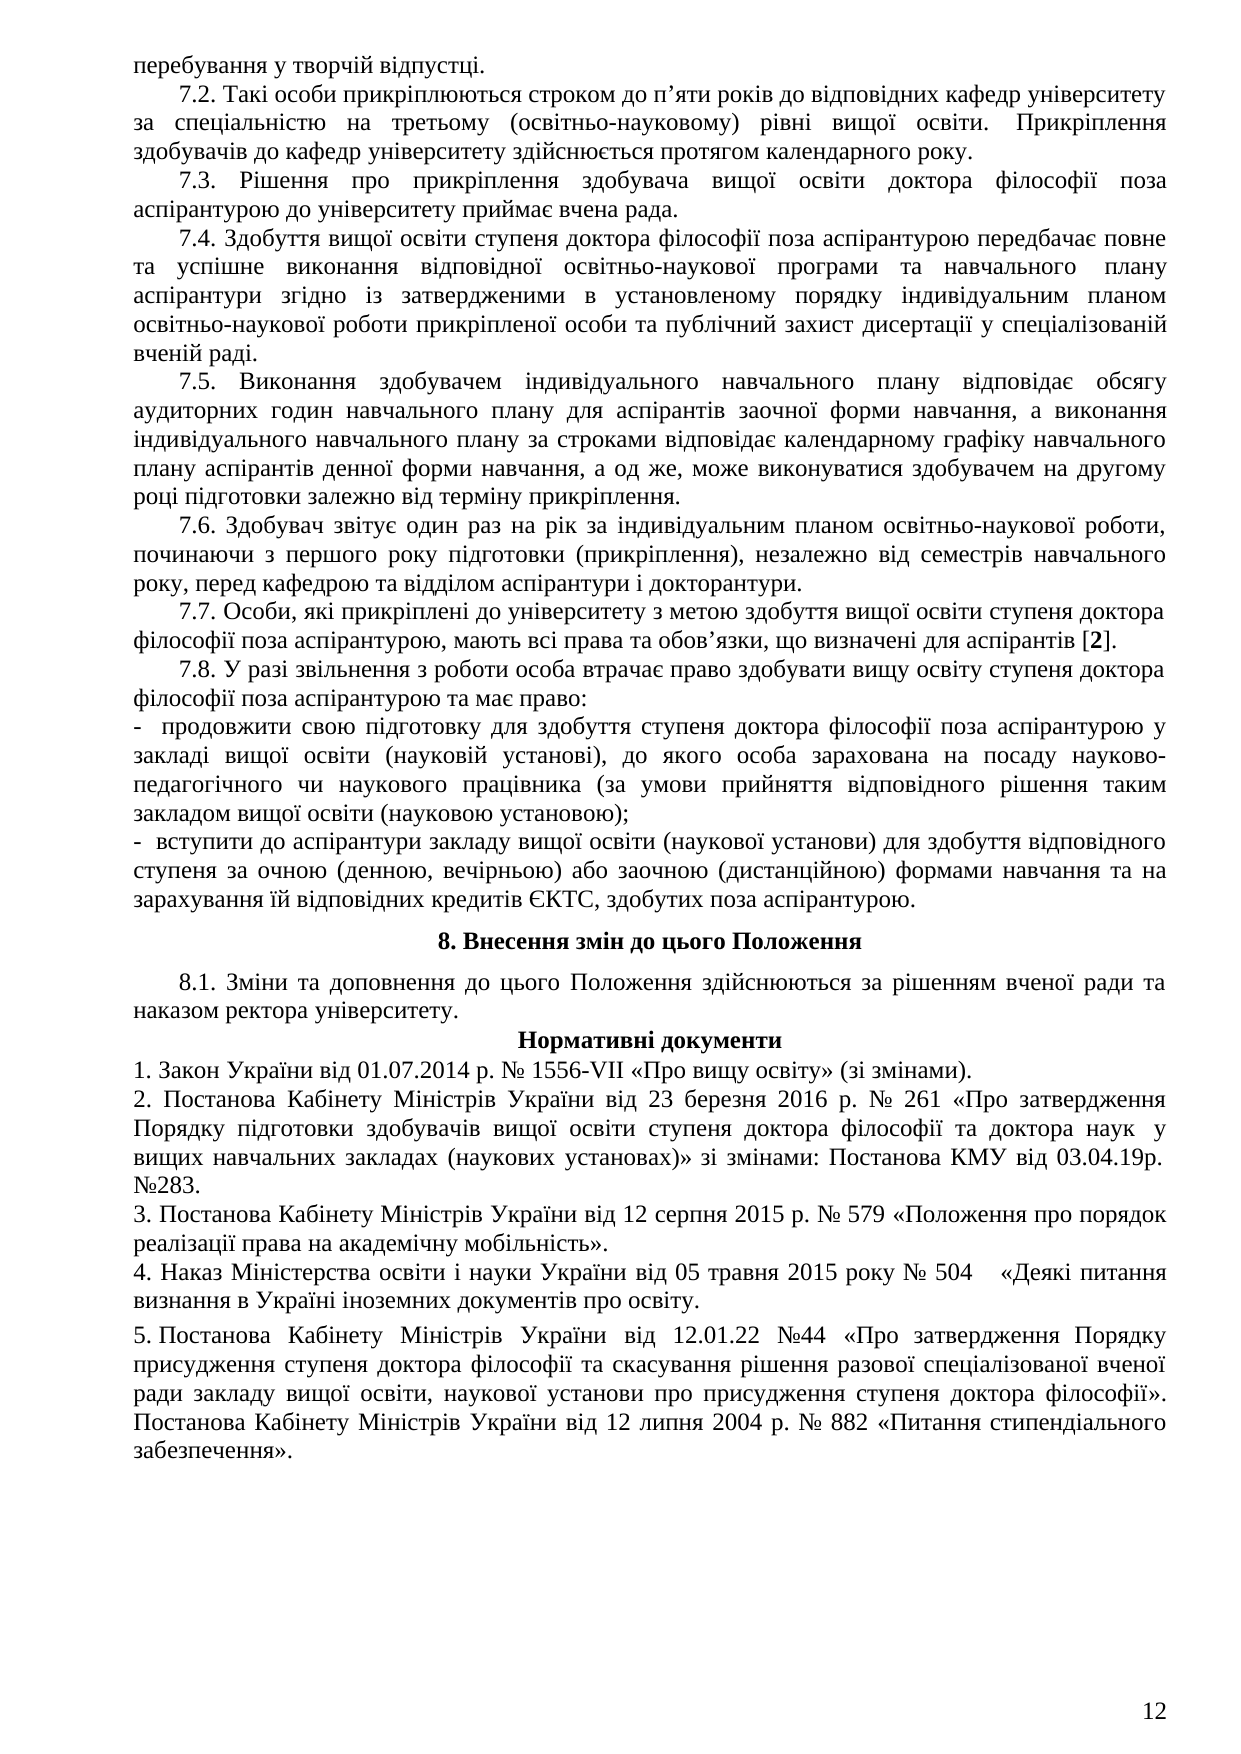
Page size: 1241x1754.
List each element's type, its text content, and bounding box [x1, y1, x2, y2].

list Здобувач звітує один раз на рік за індивідуальним планом освітньо-наукової роботи, починаючи з першого року підготовки (прикріплення), незалежно від семестрів навчального року, перед кафедрою та відділом аспірантури і докторантури. [133, 510, 1167, 596]
list Постанова Кабінету Міністрів України від 12.01.22 №44 «Про затвердження Порядку присудження ступеня доктора філософії та скасування рішення разової спеціалізованої вченої ради закладу вищої освіти, наукової установи про присудження ступеня доктора філософії». Постанова Кабінету Міністрів України від 12 липня 2004 р. № 882 «Питання стипендіального забезпечення». [133, 1321, 1167, 1464]
list У разі звільнення з роботи особа втрачає право здобувати вищу освіту ступеня доктора філософії поза аспірантурою та має право: [133, 654, 1166, 711]
subtitle Нормативні документи [518, 1025, 1238, 1053]
list Рішення про прикріплення здобувача вищої освіти доктора філософії поза аспірантурою до університету приймає вчена рада. [133, 165, 1167, 222]
list Постанова Кабінету Міністрів України від 12 серпня 2015 р. № 579 «Положення про порядок реалізації права на академічну мобільність». [133, 1199, 1167, 1257]
list Постанова Кабінету Міністрів України від 23 березня 2016 р. № 261 «Про затвердження Порядку підготовки здобувачів вищої освіти ступеня доктора філософії та доктора наук у вищих навчальних закладах (наукових установах)» зі змінами: Постанова КМУ від 03.04.19р. [133, 1084, 1167, 1171]
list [133, 50, 1167, 79]
subtitle Внесення змін до цього Положення [438, 926, 1238, 954]
list Виконання здобувачем індивідуального навчального плану відповідає обсягу аудиторних годин навчального плану для аспірантів заочної форми навчання, а виконання індивідуального навчального плану за строками відповідає календарному графіку навчального плану аспірантів денної форми навчання, а од же, може виконуватися здобувачем на другому році підготовки залежно від терміну прикріплення. [133, 366, 1167, 510]
text №283. [133, 1171, 1238, 1199]
list Здобуття вищої освіти ступеня доктора філософії поза аспірантурою передбачає повне та успішне виконання відповідної освітньо-наукової програми та навчального плану аспірантури згідно із затвердженими в установленому порядку індивідуальним планом освітньо-наукової роботи прикріпленої особи та публічний захист дисертації у спеціалізованій вченій раді. [133, 223, 1167, 366]
list Такі особи прикріплюються строком до п’яти років до відповідних кафедр університету за спеціальністю на третьому (освітньо-науковому) рівні вищої освіти. Прикріплення здобувачів до кафедр університету здійснюється протягом календарного року. [133, 79, 1167, 165]
list вступити до аспірантури закладу вищої освіти (наукової установи) для здобуття відповідного ступеня за очною (денною, вечірньою) або заочною (дистанційною) формами навчання та на зарахування їй відповідних кредитів ЄКТС, здобутих поза аспірантурою. [133, 826, 1167, 913]
list Наказ Міністерства освіти і науки України від 05 травня 2015 року № 504 «Деякі питання визнання в Україні іноземних документів про освіту. [133, 1257, 1167, 1314]
list Особи, які прикріплені до університету з метою здобуття вищої освіти ступеня доктора філософії поза аспірантурою, мають всі права та обов’язки, що визначені для аспірантів [2]. [133, 596, 1166, 654]
list Закон України від 01.07.2014 р. № 1556-VII «Про вищу освіту» (зі змінами). [133, 1056, 1238, 1084]
list продовжити свою підготовку для здобуття ступеня доктора філософії поза аспірантурою у закладі вищої освіти (науковій установі), до якого особа зарахована на посаду науково- педагогічного чи наукового працівника (за умови прийняття відповідного рішення таким закладом вищої освіти (науковою установою); [133, 711, 1167, 826]
text 8.1. Зміни та доповнення до цього Положення здійснюються за рішенням вченої ради та наказом ректора університету. [133, 967, 1167, 1024]
